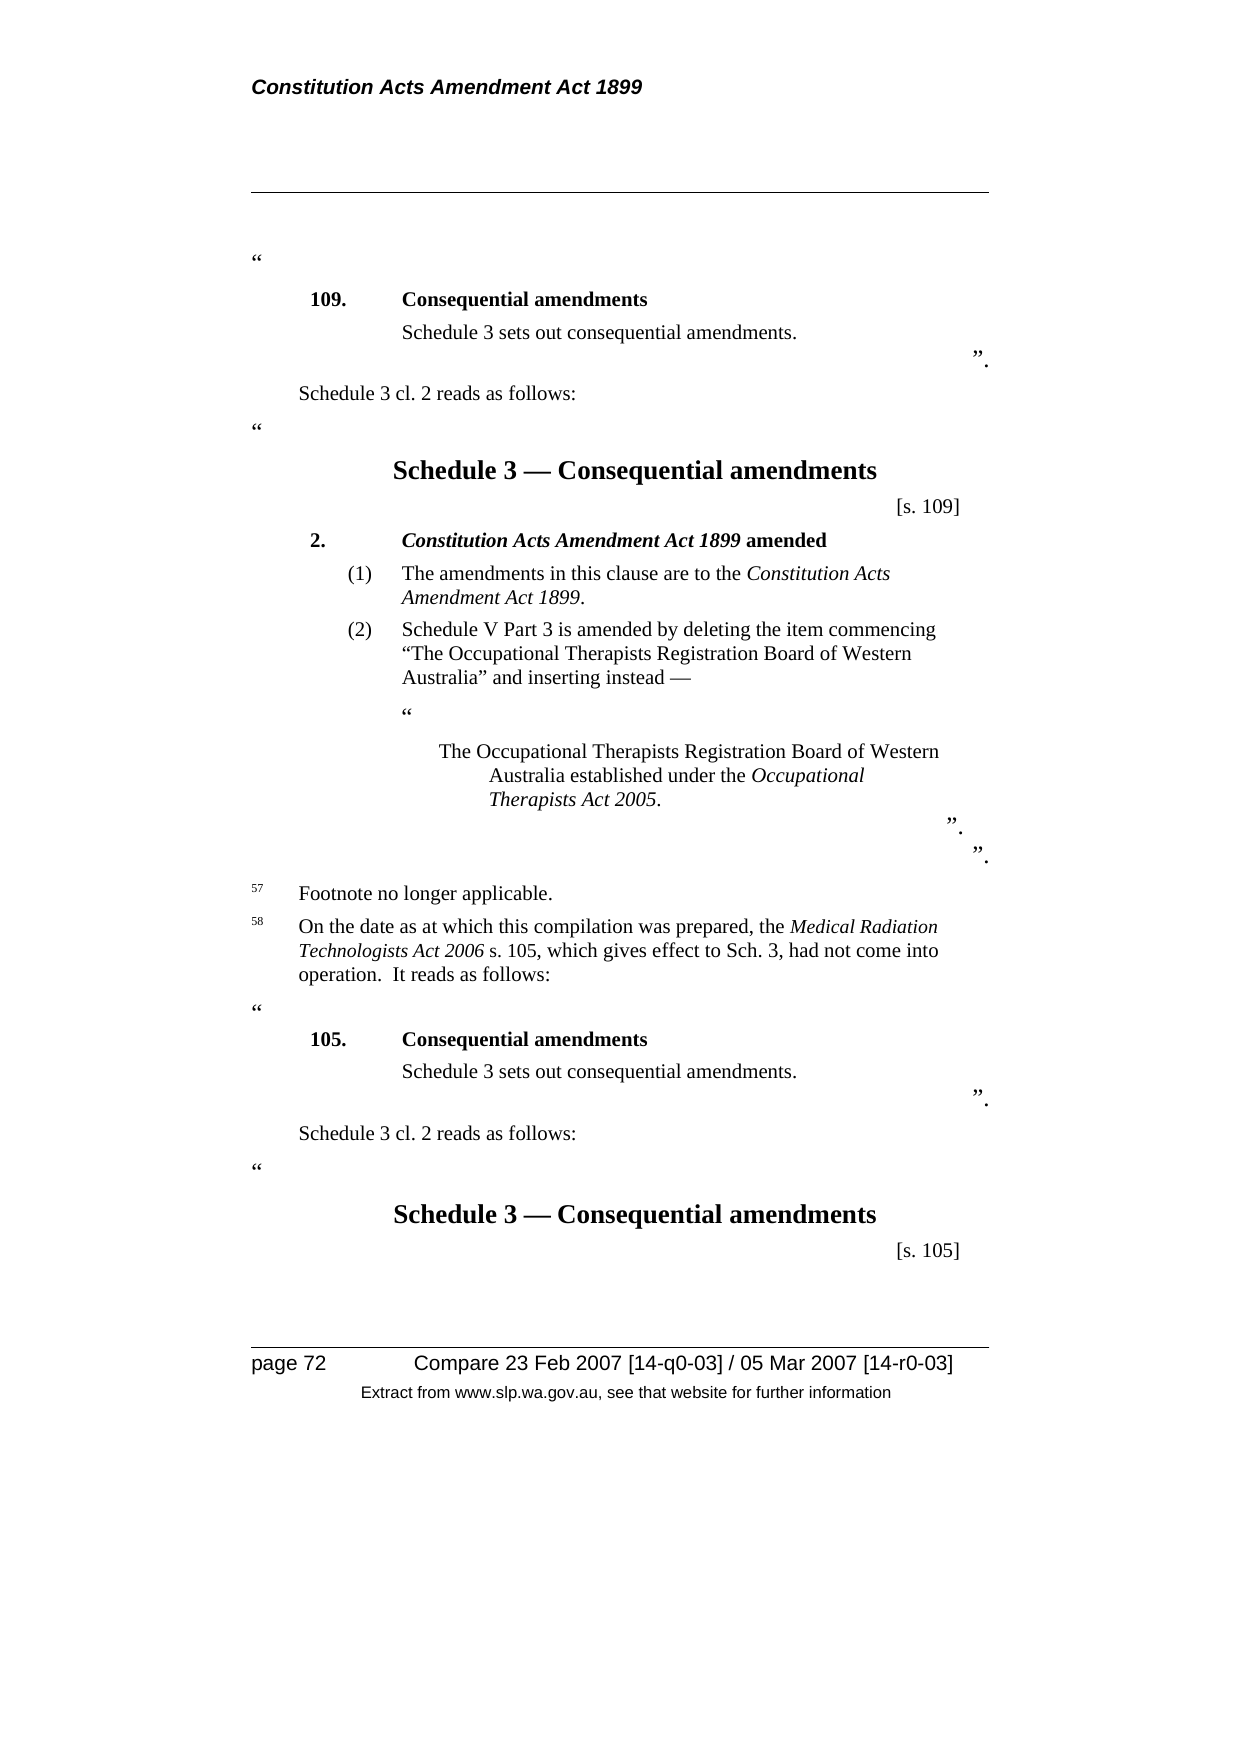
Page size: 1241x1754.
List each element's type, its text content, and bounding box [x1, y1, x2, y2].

text “ [251, 417, 989, 446]
text ”. [251, 840, 989, 869]
text (1) The amendments in this clause are to the Constitution Acts Amendment Act 1899. [313, 561, 960, 609]
text Schedule 3 sets out consequential amendments. [313, 1059, 960, 1083]
text “ [251, 998, 989, 1027]
text 57 Footnote no longer applicable. [251, 881, 989, 905]
subtitle 105. Consequential amendments [310, 1027, 960, 1051]
subtitle Schedule 3 — Consequential amendments [310, 454, 960, 486]
text [s. 105] [310, 1238, 960, 1262]
text ”. [251, 1083, 989, 1112]
text “ [401, 702, 989, 731]
subtitle Schedule 3 — Consequential amendments [310, 1198, 960, 1229]
text (2) Schedule V Part 3 is amended by deleting the item commencing “The Occupational Therapists Registration Board of Western Australia” and inserting instead — [313, 617, 960, 689]
subtitle 2. Constitution Acts Amendment Act 1899 amended [310, 528, 960, 552]
text “ [251, 248, 989, 277]
text ”. [251, 344, 989, 372]
text ”. [251, 811, 963, 840]
text Schedule 3 sets out consequential amendments. [313, 319, 960, 344]
text Schedule 3 cl. 2 reads as follows: [251, 1121, 989, 1144]
text 58 On the date as at which this compilation was prepared, the Medical Radiation Technologists Act 2006 s. 105, which gives effect to Sch. 3, had not come into operation. It reads as follows: [251, 913, 989, 986]
text “ [251, 1157, 989, 1186]
text The Occupational Therapists Registration Board of Western Australia established under the Occupational Therapists Act 2005. [438, 739, 951, 811]
text [s. 109] [310, 494, 960, 518]
text Schedule 3 cl. 2 reads as follows: [251, 381, 989, 405]
subtitle 109. Consequential amendments [310, 287, 960, 311]
